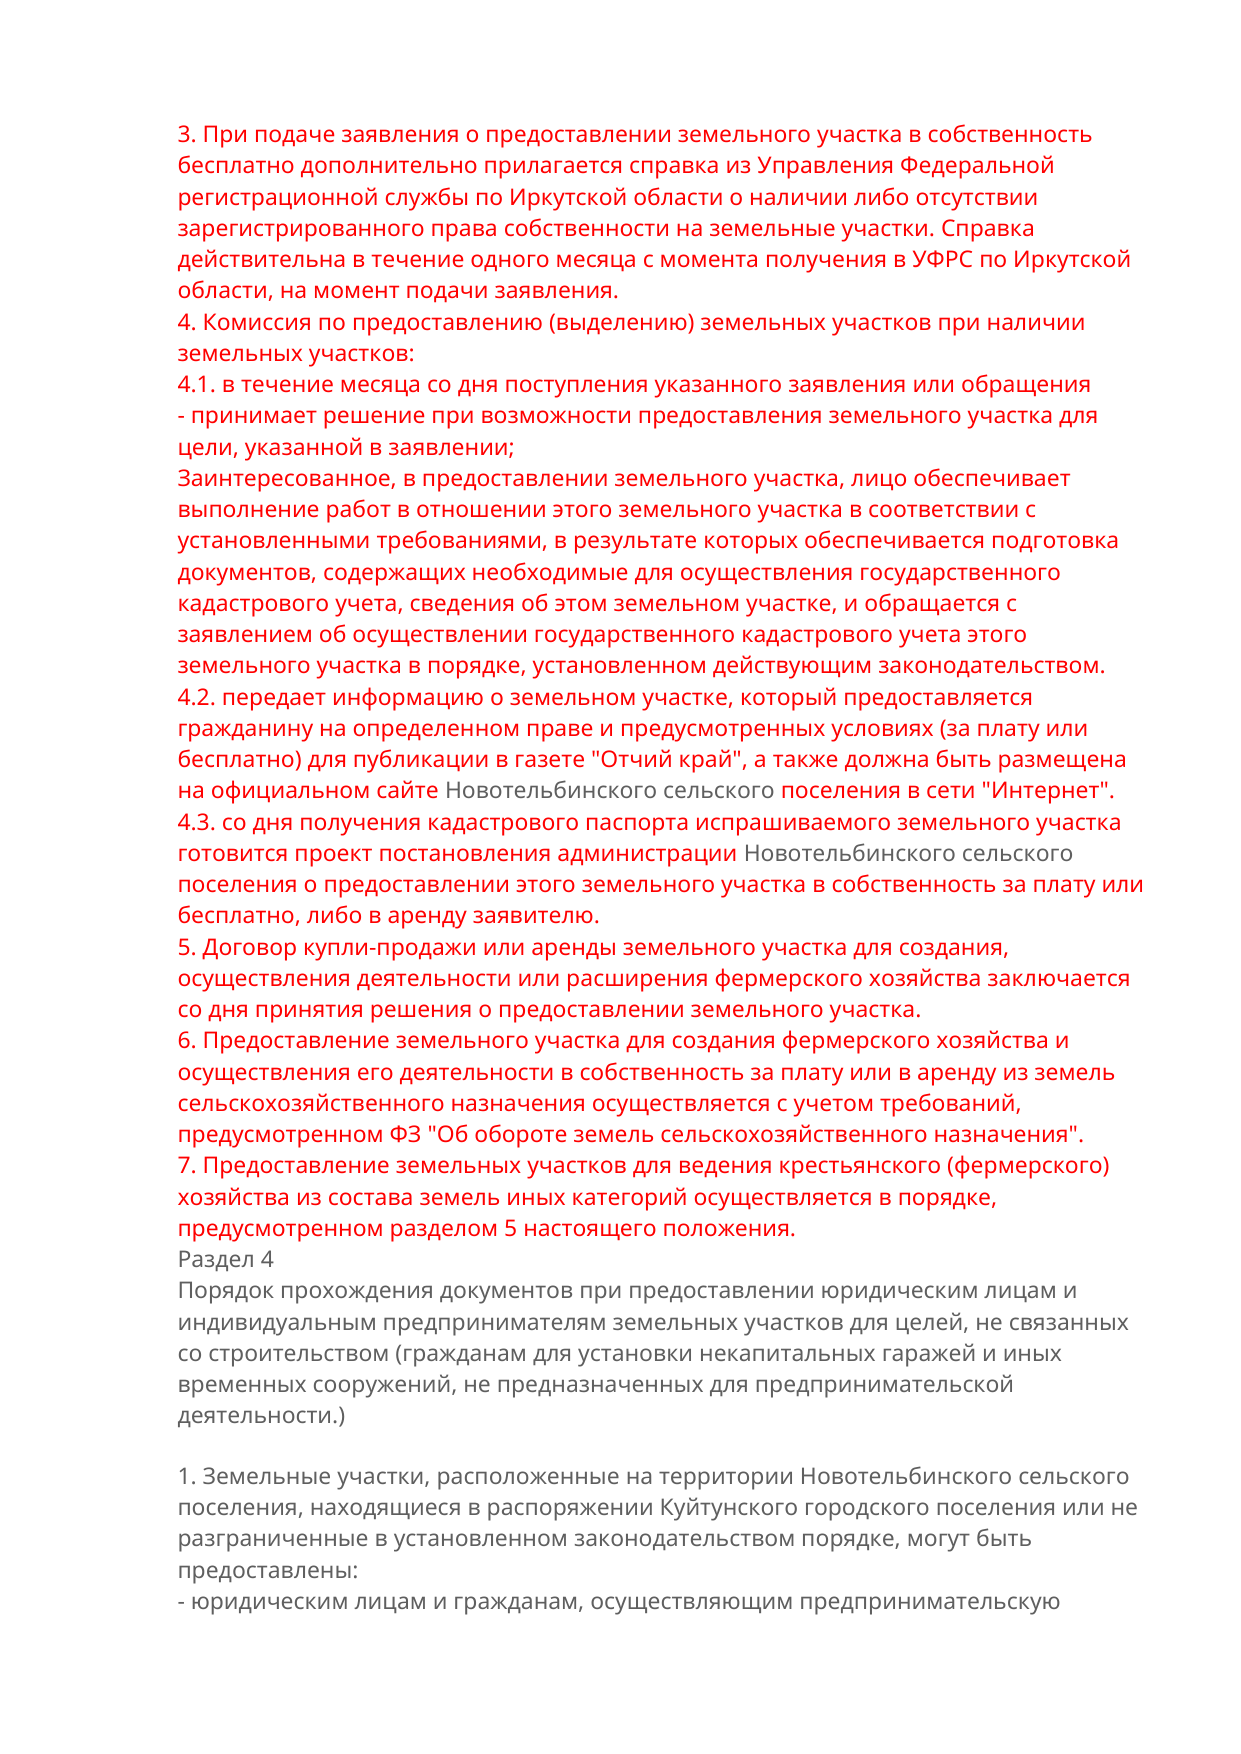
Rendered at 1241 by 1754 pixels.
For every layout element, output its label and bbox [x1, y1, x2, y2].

text [177, 1460, 1152, 1616]
text [177, 118, 1152, 1431]
